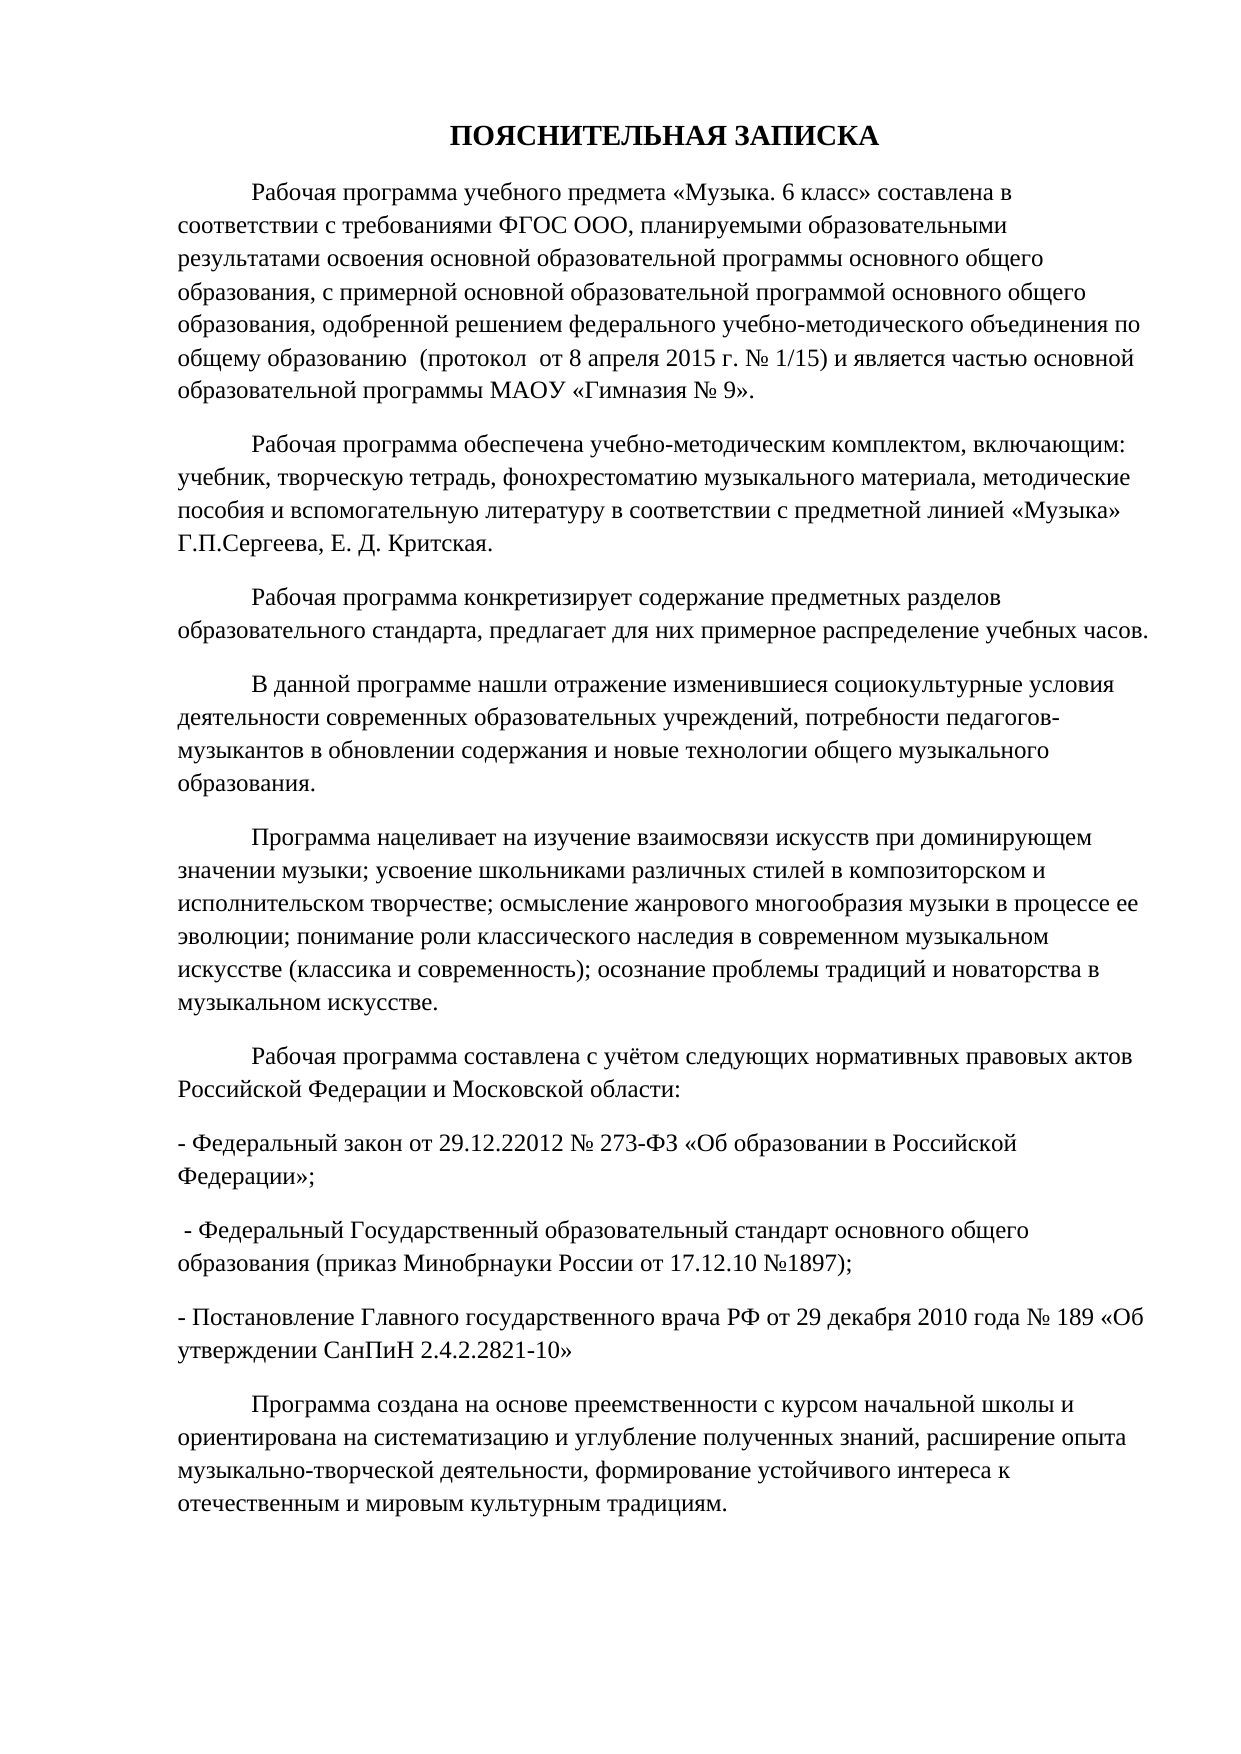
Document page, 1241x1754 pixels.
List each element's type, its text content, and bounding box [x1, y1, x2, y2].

text - Постановление Главного государственного врача РФ от 29 декабря 2010 года № 189 «Об утверждении СанПиН 2.4.2.2821-10» [177, 1302, 1152, 1363]
text - Федеральный Государственный образовательный стандарт основного общего образования (приказ Минобрнауки России от 17.12.10 №1897); [177, 1215, 1152, 1277]
text Рабочая программа составлена с учётом следующих нормативных правовых актов Российской Федерации и Московской области: [177, 1041, 1152, 1103]
text - Федеральный закон от 29.12.22012 № 273-ФЗ «Об образовании в Российской Федерации»; [177, 1128, 1152, 1190]
text Рабочая программа обеспечена учебно-методическим комплектом, включающим: учебник, творческую тетрадь, фонохрестоматию музыкального материала, методические пособия и вспомогательную литературу в соответствии с предметной линией «Музыка» Г.П.Сергеева, Е. Д. Критская. [177, 429, 1152, 557]
text Рабочая программа конкретизирует содержание предметных разделов образовательного стандарта, предлагает для них примерное распределение учебных часов. [177, 582, 1152, 644]
text Рабочая программа учебного предмета «Музыка. 6 класс» составлена в соответствии с требованиями ФГОС ООО, планируемыми образовательными результатами освоения основной образовательной программы основного общего образования, с примерной основной образовательной программой основного общего образования, одобренной решением федерального учебно-методического объединения по общему образованию (протокол от 8 апреля . № 1/15) и является частью основной образовательной программы МАОУ «Гимназия № 9». [177, 177, 1152, 404]
text Программа нацеливает на изучение взаимосвязи искусств при доминирующем значении музыки; усвоение школьниками различных стилей в композиторском и исполнительском творчестве; осмысление жанрового многообразия музыки в процессе ее эволюции; понимание роли классического наследия в современном музыкальном искусстве (классика и современность); осознание проблемы традиций и новаторства в музыкальном искусстве. [177, 822, 1152, 1016]
text ПОЯСНИТЕЛЬНАЯ ЗАПИСКА [177, 118, 1152, 152]
text Программа создана на основе преемственности с курсом начальной школы и ориентирована на систематизацию и углубление полученных знаний, расширение опыта музыкально-творческой деятельности, формирование устойчивого интереса к отечественным и мировым культурным традициям. [177, 1389, 1152, 1516]
text В данной программе нашли отражение изменившиеся социокультурные условия деятельности современных образовательных учреждений, потребности педагогов-музыкантов в обновлении содержания и новые технологии общего музыкального образования. [177, 669, 1152, 797]
